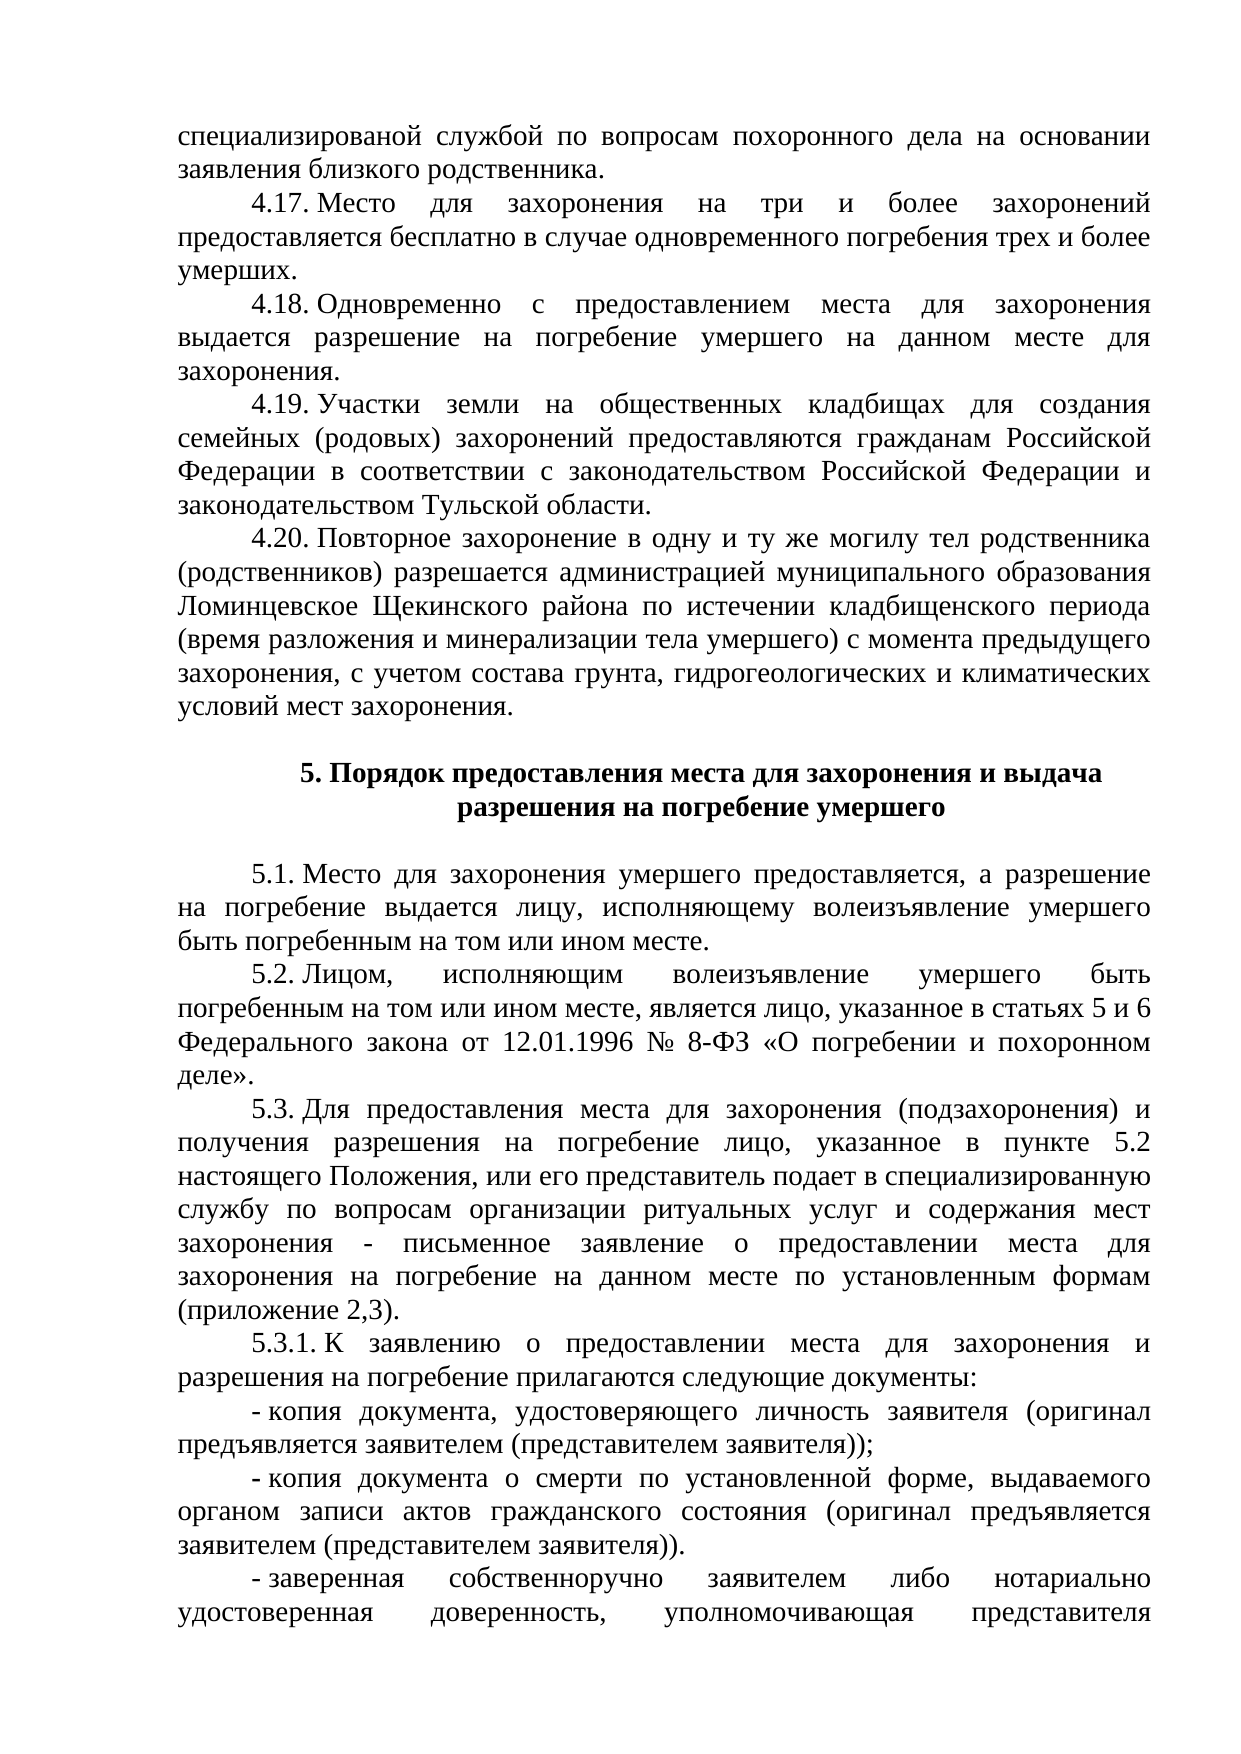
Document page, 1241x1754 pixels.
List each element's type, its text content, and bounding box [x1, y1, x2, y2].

text 4.17. Место для захоронения на три и более захоронений предоставляется бесплатно в случае одновременного погребения трех и более умерших. [177, 185, 1152, 286]
text 5.2. Лицом, исполняющим волеизъявление умершего быть погребенным на том или ином месте, является лицо, указанное в статьях 5 и 6 Федерального закона от 12.01.1996 № 8-ФЗ «О погребении и похоронном деле». [177, 957, 1152, 1091]
text 5.3. Для предоставления места для захоронения (подзахоронения) и получения разрешения на погребение лицо, указанное в пункте 5.2 настоящего Положения, или его представитель подает в специализированную службу по вопросам организации ритуальных услуг и содержания мест захоронения - письменное заявление о предоставлении места для захоронения на погребение на данном месте по установленным формам (приложение 2,3). [177, 1091, 1152, 1326]
text - копия документа, удостоверяющего личность заявителя (оригинал предъявляется заявителем (представителем заявителя)); [177, 1393, 1152, 1460]
text 4.20. Повторное захоронение в одну и ту же могилу тел родственника (родственников) разрешается администрацией муниципального образования Ломинцевское Щекинского района по истечении кладбищенского периода (время разложения и минерализации тела умершего) с момента предыдущего захоронения, с учетом состава грунта, гидрогеологических и климатических условий мест захоронения. [177, 521, 1152, 722]
text 5. Порядок предоставления места для захоронения и выдача [177, 755, 1152, 789]
text - копия документа о смерти по установленной форме, выдаваемого органом записи актов гражданского состояния (оригинал предъявляется заявителем (представителем заявителя)). [177, 1460, 1152, 1560]
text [177, 1560, 1152, 1627]
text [177, 118, 1152, 185]
text 4.19. Участки земли на общественных кладбищах для создания семейных (родовых) захоронений предоставляются гражданам Российской Федерации в соответствии с законодательством Российской Федерации и законодательством Тульской области. [177, 386, 1152, 521]
text 4.18. Одновременно с предоставлением места для захоронения выдается разрешение на погребение умершего на данном месте для захоронения. [177, 286, 1152, 386]
text разрешения на погребение умершего [177, 789, 1152, 822]
text 5.1. Место для захоронения умершего предоставляется, а разрешение на погребение выдается лицу, исполняющему волеизъявление умершего быть погребенным на том или ином месте. [177, 856, 1152, 957]
text 5.3.1. К заявлению о предоставлении места для захоронения и разрешения на погребение прилагаются следующие документы: [177, 1326, 1152, 1393]
